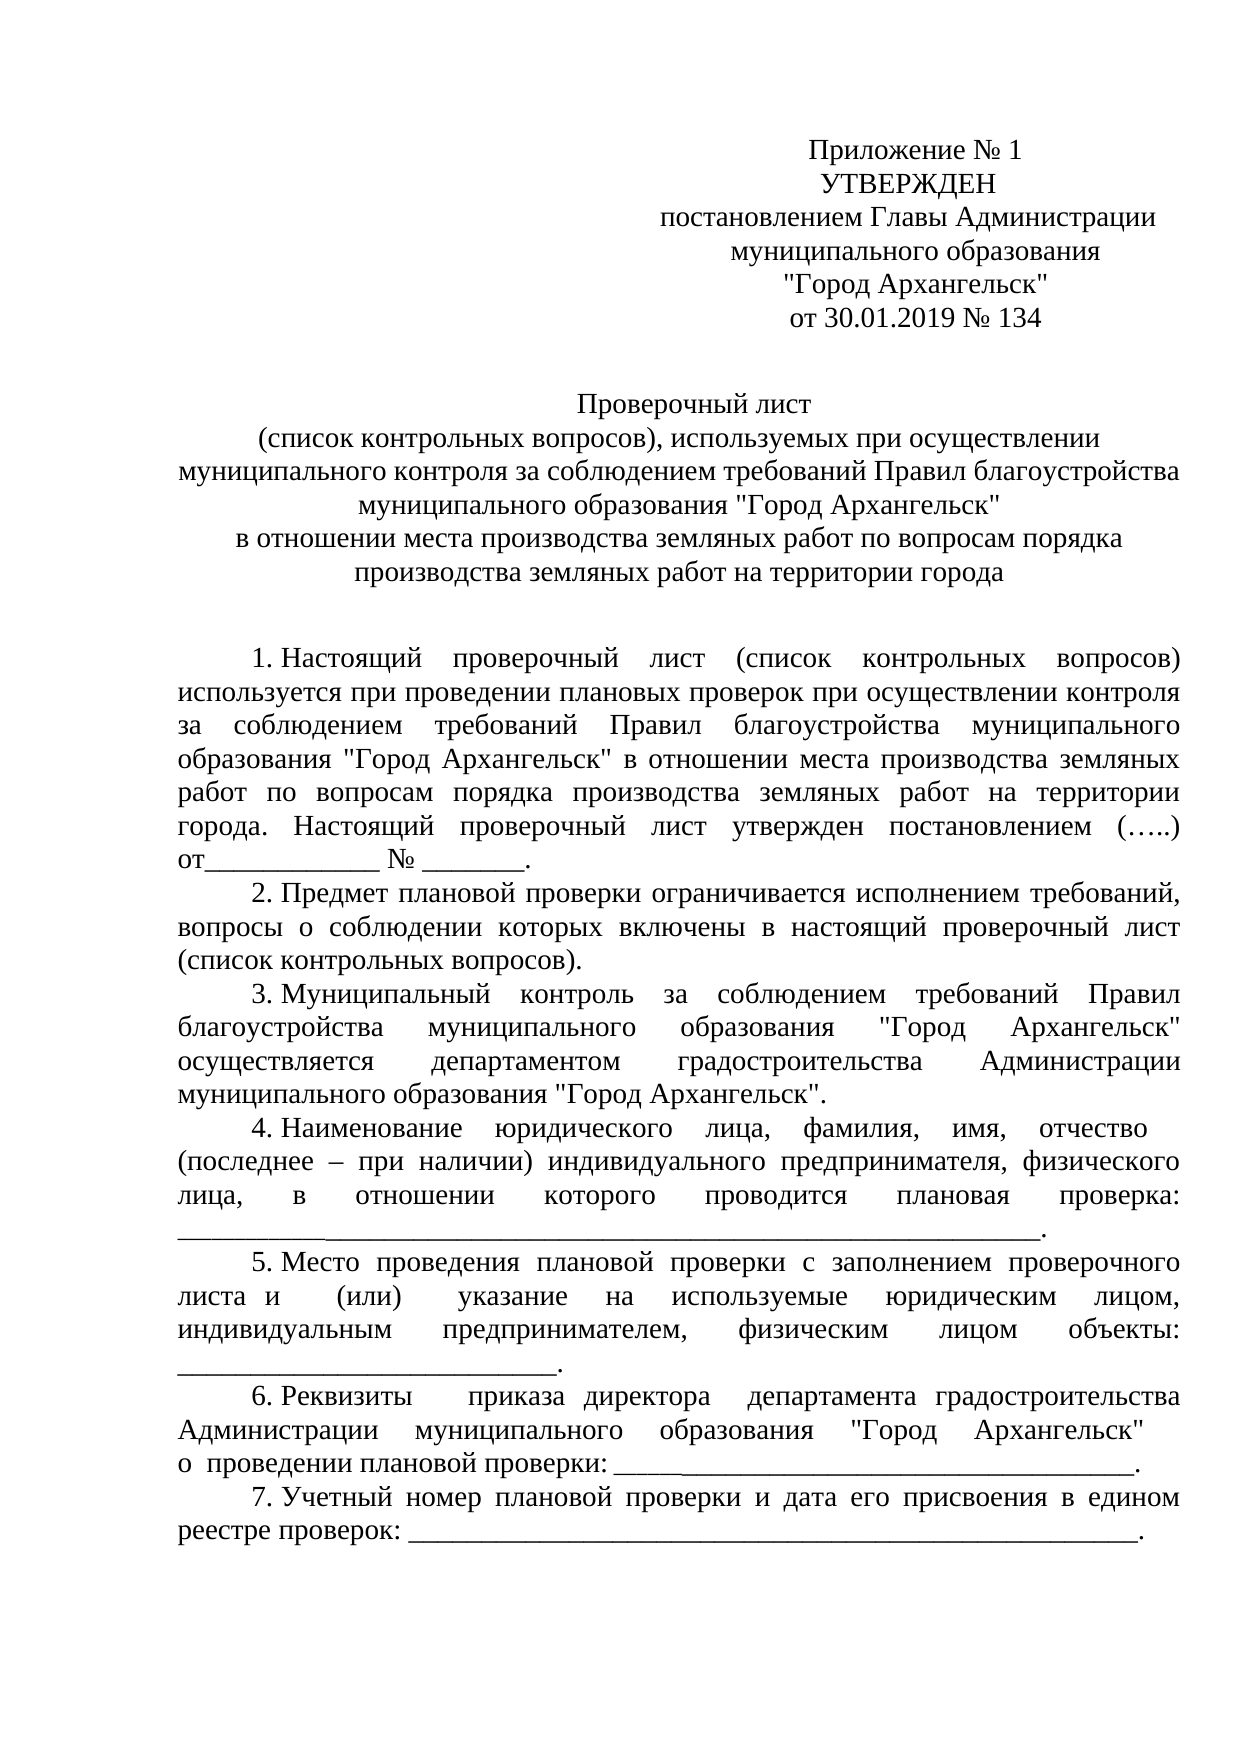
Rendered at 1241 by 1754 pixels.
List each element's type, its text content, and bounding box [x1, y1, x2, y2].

text Приложение № 1 [650, 132, 1181, 166]
list Место проведения плановой проверки с заполнением проверочного листа и (или) указание на используемые юридическим лицом, индивидуальным предпринимателем, физическим лицом объекты: __________________________. [177, 1244, 1181, 1378]
text (список контрольных вопросов), используемых при осуществлении муниципального контроля за соблюдением требований Правил благоустройства муниципального образования "Город Архангельск" [177, 420, 1181, 521]
list Предмет плановой проверки ограничивается исполнением требований, вопросы о соблюдении которых включены в настоящий проверочный лист (список контрольных вопросов). [177, 875, 1181, 976]
text УТВЕРЖДЕН [635, 166, 1181, 199]
text Проверочный лист [207, 386, 1181, 420]
list Учетный номер плановой проверки и дата его присвоения в едином реестре проверок: __________________________________________________. [177, 1479, 1181, 1546]
list Наименование юридического лица, фамилия, имя, отчество (последнее – при наличии) индивидуального предпринимателя, физического лица, в отношении которого проводится плановая проверка: ______________________________________________________________. [177, 1110, 1181, 1244]
list Муниципальный контроль за соблюдением требований Правил благоустройства муниципального образования "Город Архангельск" осуществляется департаментом градостроительства Администрации муниципального образования "Город Архангельск". [177, 976, 1181, 1110]
text постановлением Главы Администрации муниципального образования "Город Архангельск" от 30.01.2019 № 134 [635, 199, 1181, 334]
list Настоящий проверочный лист (список контрольных вопросов) используется при проведении плановых проверок при осуществлении контроля за соблюдением требований Правил благоустройства муниципального образования "Город Архангельск" в отношении места производства земляных работ по вопросам порядка производства земляных работ на территории города. Настоящий проверочный лист утвержден постановлением (…..) от____________ № _______. [177, 640, 1181, 875]
text в отношении места производства земляных работ по вопросам порядка производства земляных работ на территории города [177, 521, 1181, 588]
list Реквизиты приказа директора департамента градостроительства Администрации муниципального образования "Город Архангельск" о проведении плановой проверки: _____________________________________. [177, 1378, 1181, 1479]
